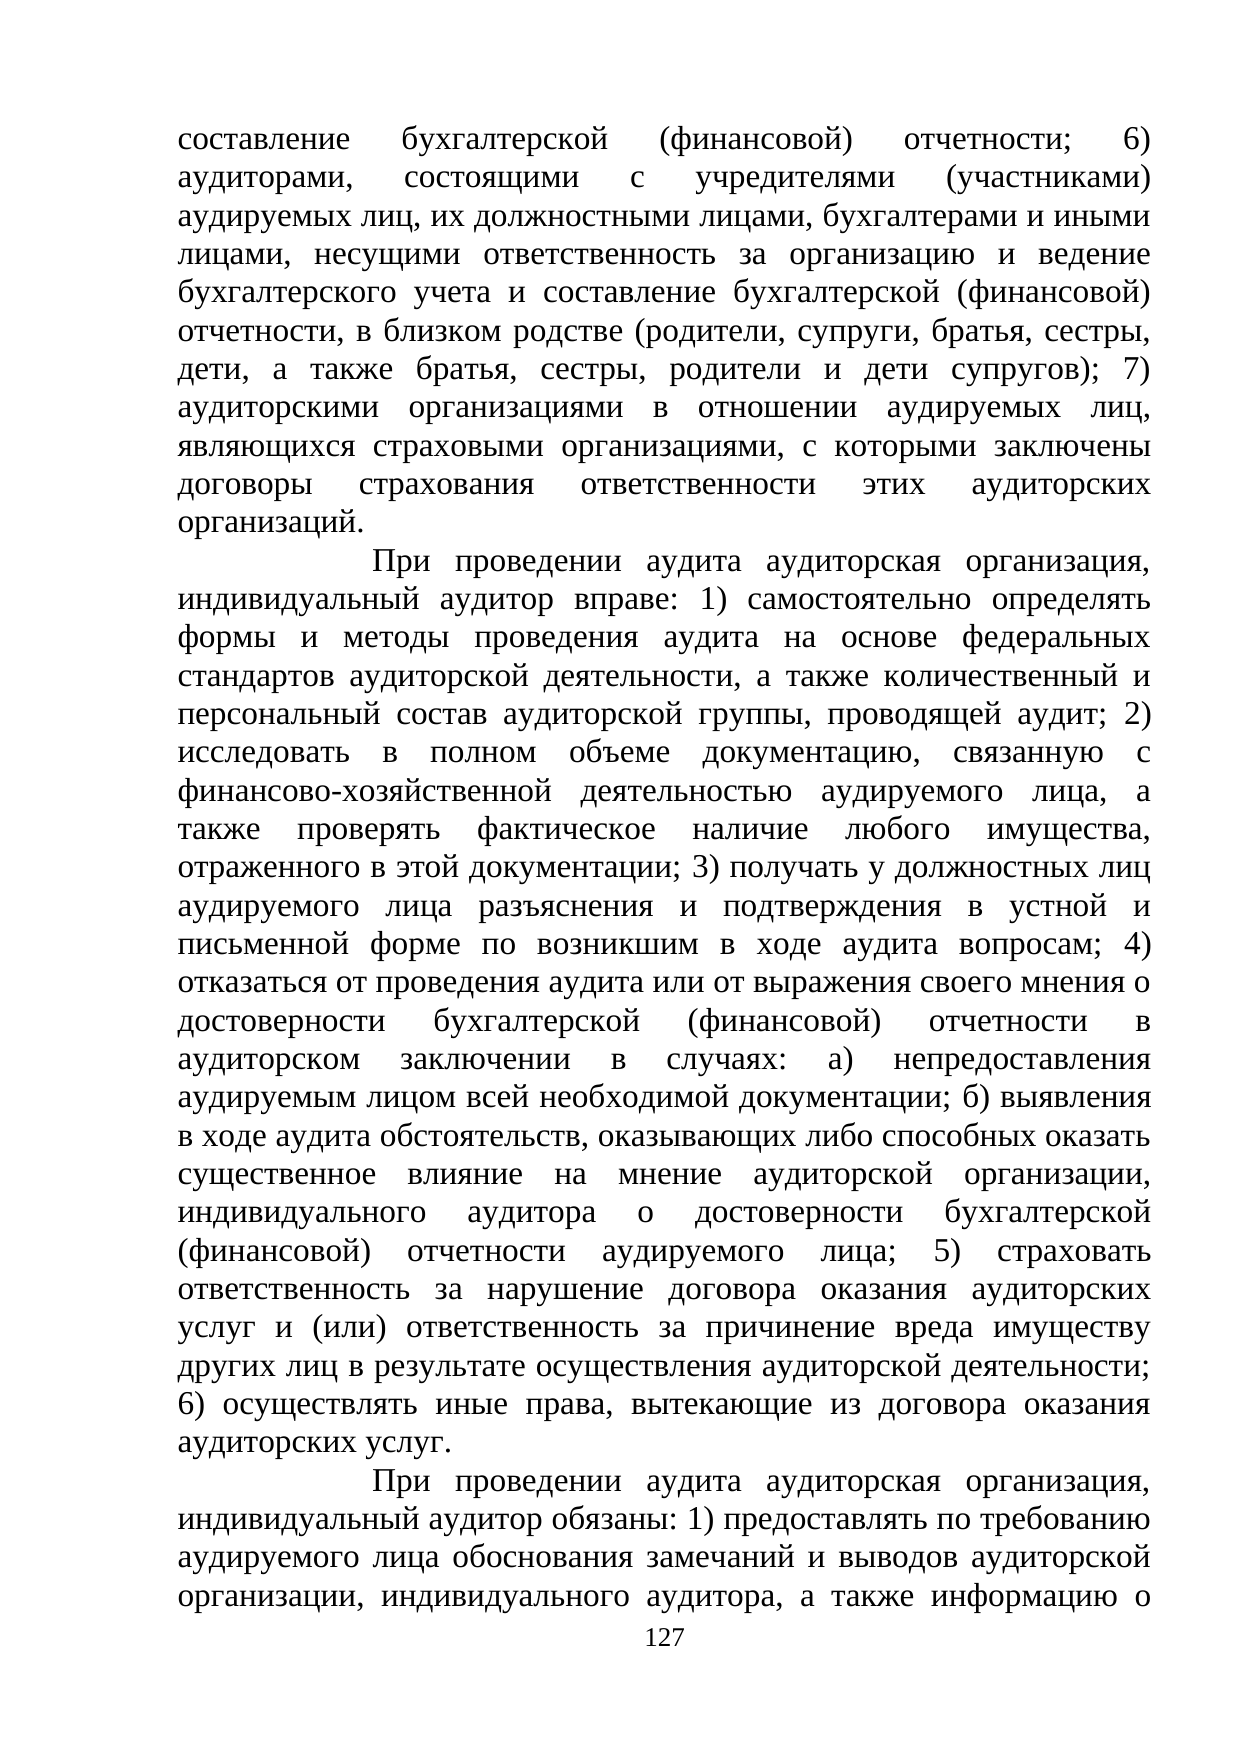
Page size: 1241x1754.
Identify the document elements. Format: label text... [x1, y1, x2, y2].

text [177, 118, 1152, 540]
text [177, 1460, 1152, 1613]
text При проведении аудита аудиторская организация, индивидуальный аудитор вправе: 1) самостоятельно определять формы и методы проведения аудита на основе федеральных стандартов аудиторской деятельности, а также количественный и персональный состав аудиторской группы, проводящей аудит; 2) исследовать в полном объеме документацию, связанную с финансово-хозяйственной деятельностью аудируемого лица, а также проверять фактическое наличие любого имущества, отраженного в этой документации; 3) получать у должностных лиц аудируемого лица разъяснения и подтверждения в устной и письменной форме по возникшим в ходе аудита вопросам; 4) отказаться от проведения аудита или от выражения своего мнения о достоверности бухгалтерской (финансовой) отчетности в аудиторском заключении в случаях: а) непредоставления аудируемым лицом всей необходимой документации; б) выявления в ходе аудита обстоятельств, оказывающих либо способных оказать существенное влияние на мнение аудиторской организации, индивидуального аудитора о достоверности бухгалтерской (финансовой) отчетности аудируемого лица; 5) страховать ответственность за нарушение договора оказания аудиторских услуг и (или) ответственность за причинение вреда имуществу других лиц в результате осуществления аудиторской деятельности; 6) осуществлять иные права, вытекающие из договора оказания аудиторских услуг. [177, 540, 1152, 1460]
